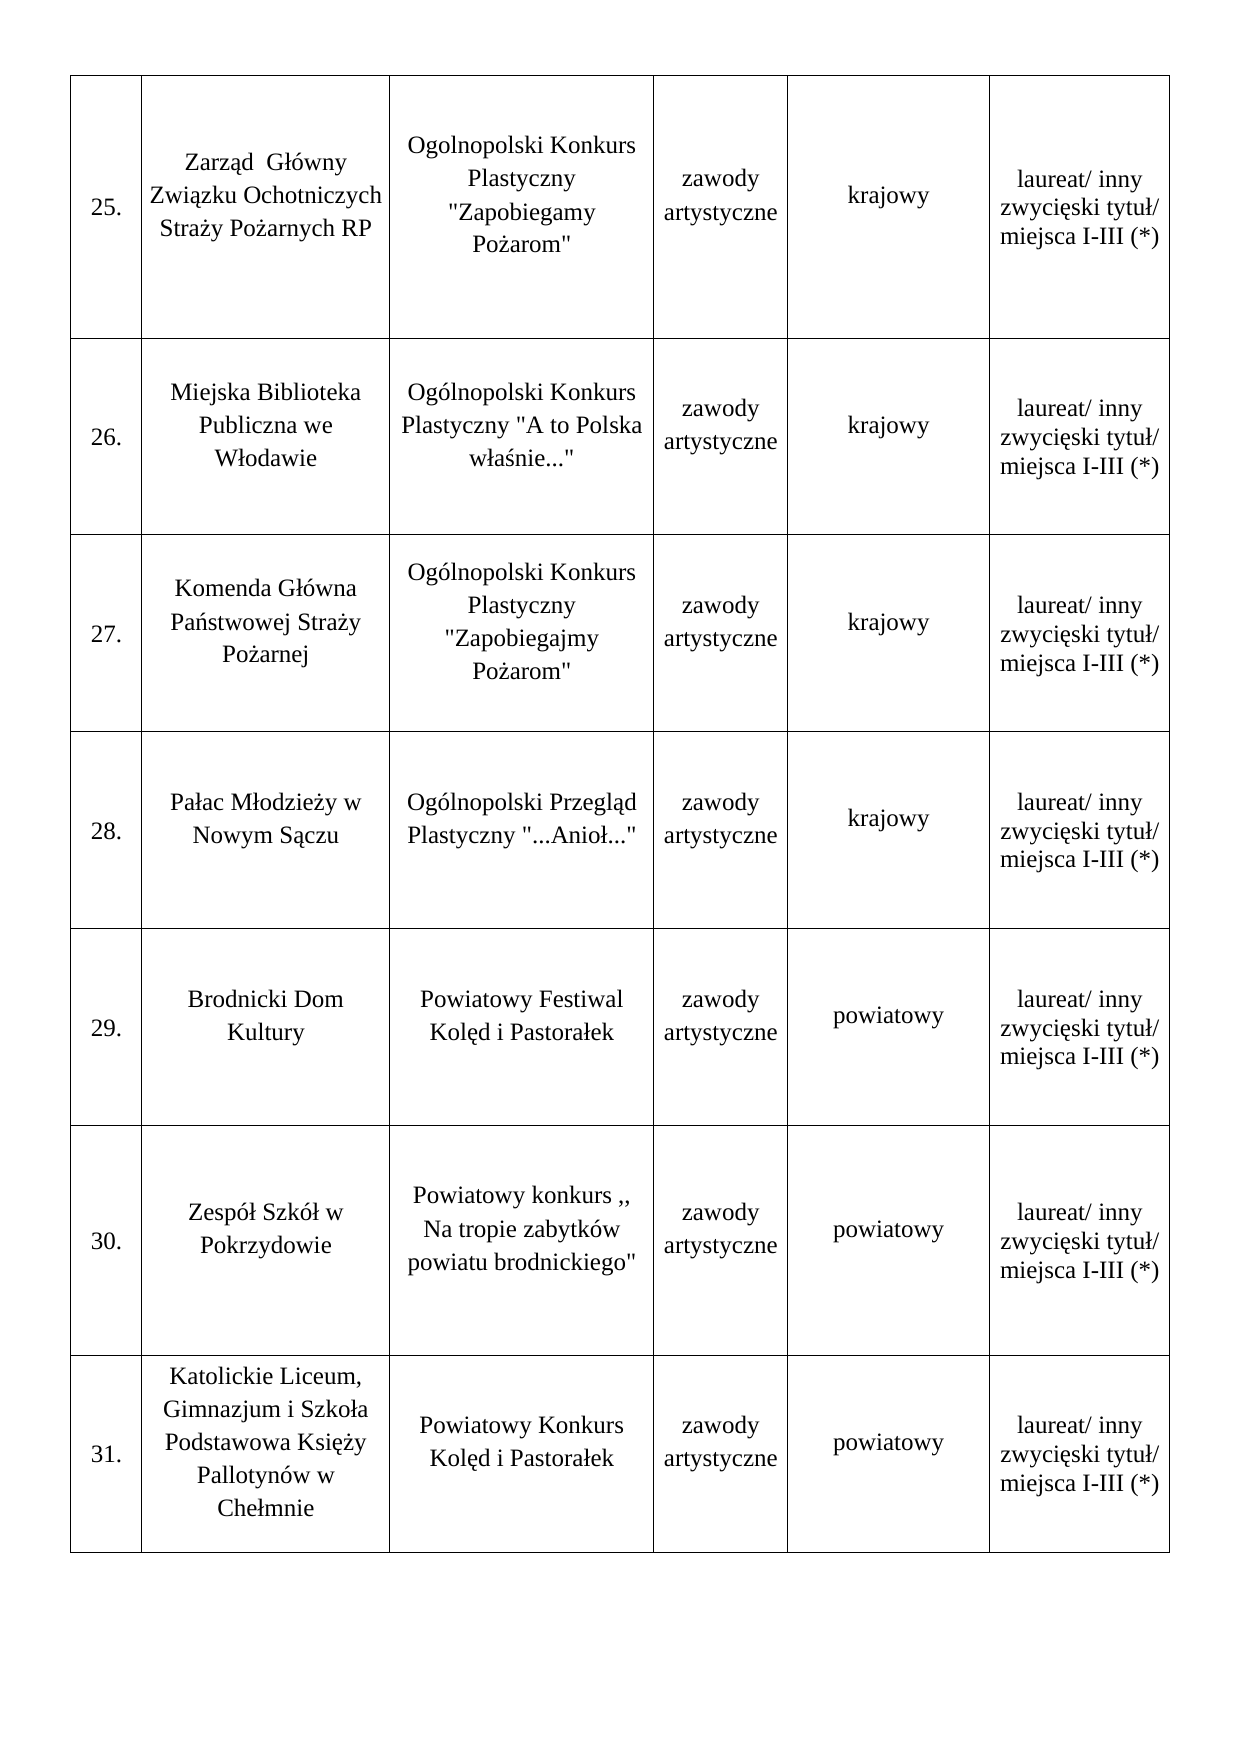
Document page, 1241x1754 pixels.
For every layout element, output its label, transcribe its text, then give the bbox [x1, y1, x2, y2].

table_cell 29. [71, 929, 141, 1125]
table_cell 26. [71, 339, 141, 534]
table_cell zawody artystyczne [654, 732, 787, 928]
table_cell Ogólnopolski Konkurs Plastyczny "A to Polska właśnie..." [390, 339, 653, 534]
table_cell zawody artystyczne [654, 929, 787, 1125]
table_cell 30. [71, 1126, 141, 1355]
table_cell Ogólnopolski Konkurs Plastyczny "Zapobiegajmy Pożarom" [390, 535, 653, 731]
table_cell Komenda Główna Państwowej Straży Pożarnej [142, 535, 389, 731]
table_cell laureat/ inny zwycięski tytuł/ miejsca I-III (*) [990, 929, 1169, 1125]
table_cell laureat/ inny zwycięski tytuł/ miejsca I-III (*) [990, 732, 1169, 928]
table_cell laureat/ inny zwycięski tytuł/ miejsca I-III (*) [990, 535, 1169, 731]
table_cell zawody artystyczne [654, 535, 787, 731]
table_cell powiatowy [788, 1126, 989, 1355]
table_cell krajowy [788, 535, 989, 731]
table_cell Powiatowy Festiwal Kolęd i Pastorałek [390, 929, 653, 1125]
table_cell 28. [71, 732, 141, 928]
table_cell laureat/ inny zwycięski tytuł/ miejsca I-III (*) [990, 339, 1169, 534]
table_cell zawody artystyczne [654, 1126, 787, 1355]
table_cell krajowy [788, 76, 989, 337]
table_cell krajowy [788, 732, 989, 928]
table_cell 31. [71, 1356, 141, 1552]
table_cell Katolickie Liceum, Gimnazjum i Szkoła Podstawowa Księży Pallotynów w Chełmnie [142, 1356, 389, 1552]
table_cell Zarząd Główny Związku Ochotniczych Straży Pożarnych RP [142, 76, 389, 337]
table_cell zawody artystyczne [654, 1356, 787, 1552]
table_cell Miejska Biblioteka Publiczna we Włodawie [142, 339, 389, 534]
table_cell Pałac Młodzieży w Nowym Sączu [142, 732, 389, 928]
table_cell Brodnicki Dom Kultury [142, 929, 389, 1125]
table_cell Powiatowy Konkurs Kolęd i Pastorałek [390, 1356, 653, 1552]
table_cell Ogolnopolski Konkurs Plastyczny "Zapobiegamy Pożarom" [390, 76, 653, 337]
table_cell Ogólnopolski Przegląd Plastyczny "...Anioł..." [390, 732, 653, 928]
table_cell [990, 76, 1169, 337]
table_cell 27. [71, 535, 141, 731]
table_cell krajowy [788, 339, 989, 534]
table_cell laureat/ inny zwycięski tytuł/ miejsca I-III (*) [990, 1126, 1169, 1355]
table_cell Zespół Szkół w Pokrzydowie [142, 1126, 389, 1355]
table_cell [990, 1356, 1169, 1552]
table_cell zawody artystyczne [654, 76, 787, 337]
table_cell zawody artystyczne [654, 339, 787, 534]
table_cell powiatowy [788, 929, 989, 1125]
table_cell Powiatowy konkurs ,, Na tropie zabytków powiatu brodnickiego" [390, 1126, 653, 1355]
table_cell 25. [71, 76, 141, 337]
table_cell powiatowy [788, 1356, 989, 1552]
